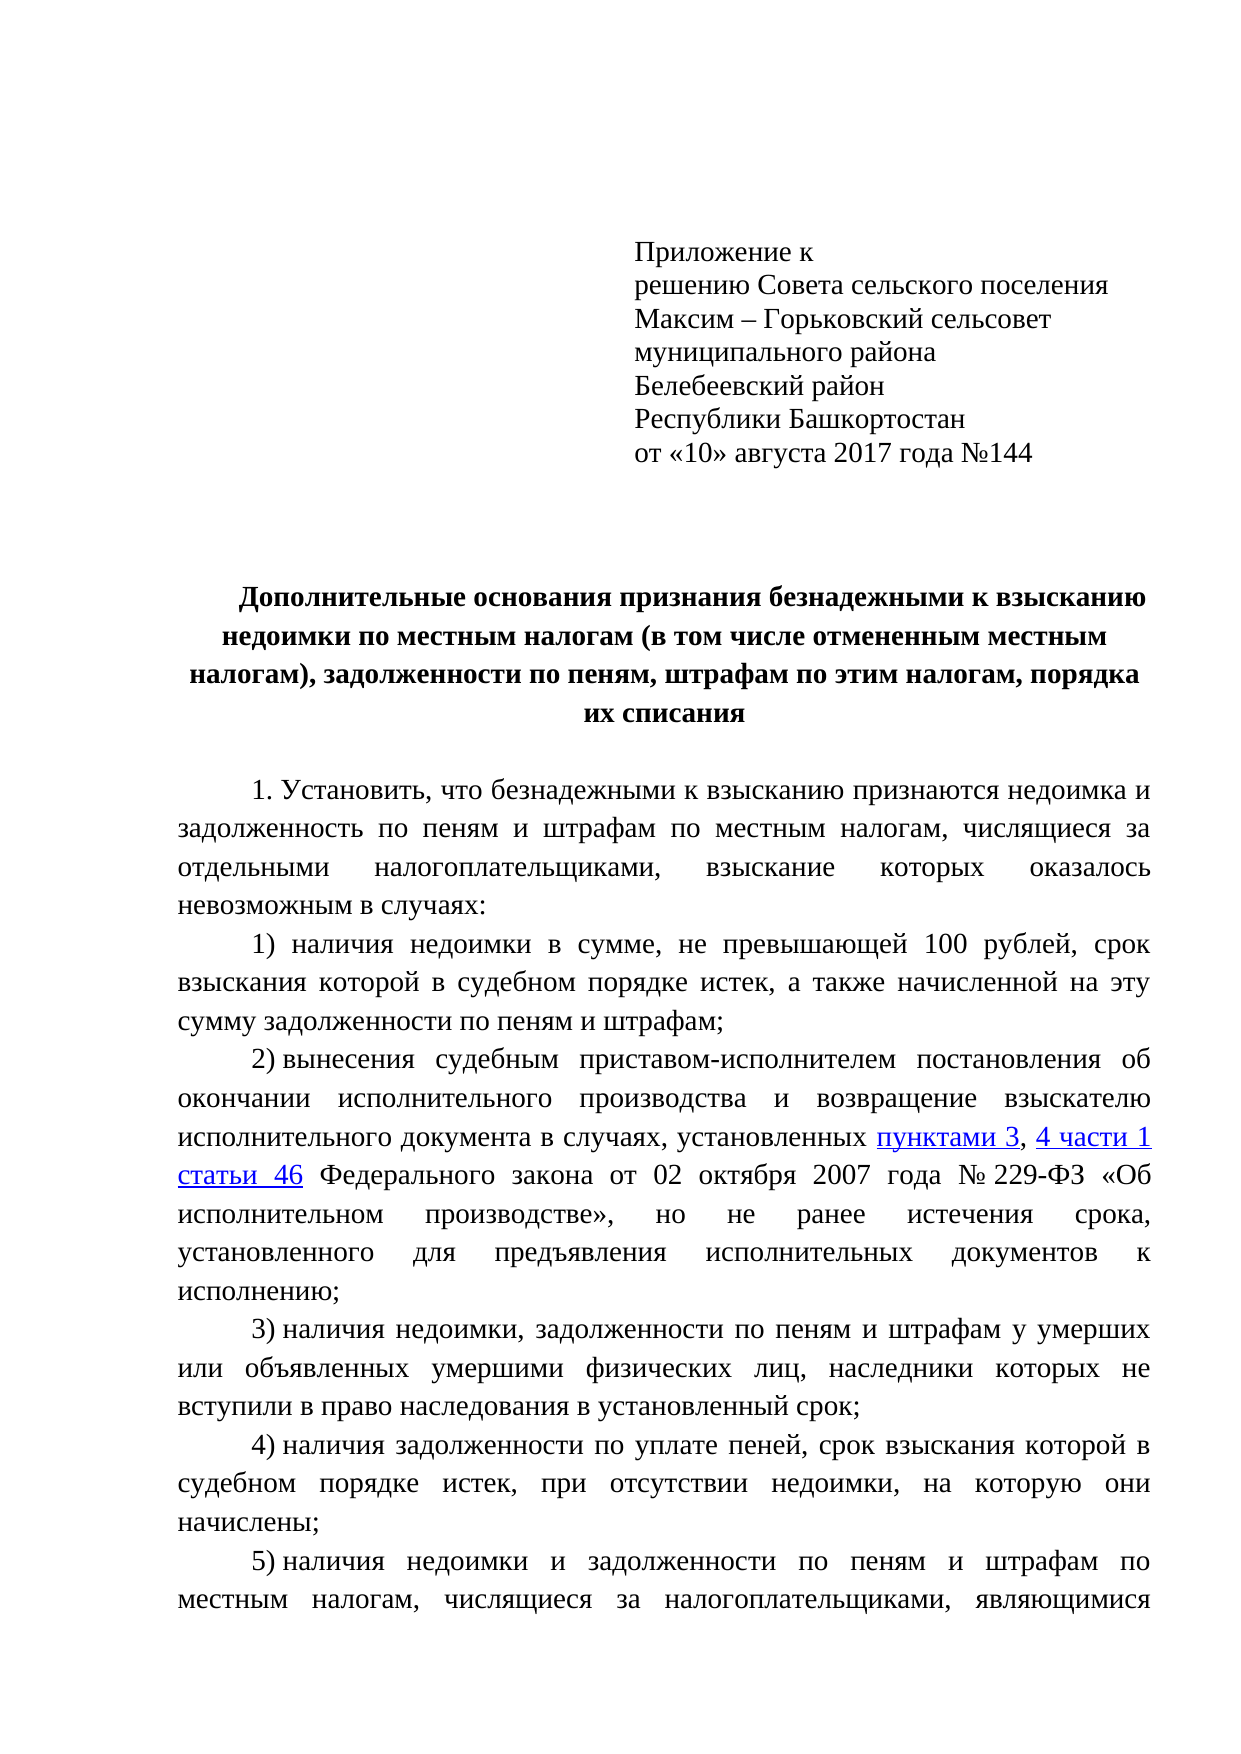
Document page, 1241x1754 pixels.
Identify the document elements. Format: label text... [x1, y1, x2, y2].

text 1) наличия недоимки в сумме, не превышающей 100 рублей, срок взыскания которой в судебном порядке истек, а также начисленной на эту сумму задолженности по пеням и штрафам; [177, 926, 1152, 1037]
text 4) наличия задолженности по уплате пеней, срок взыскания которой в судебном порядке истек, при отсутствии недоимки, на которую они начислены; [177, 1427, 1152, 1538]
text 3) наличия недоимки, задолженности по пеням и штрафам у умерших или объявленных умершими физических лиц, наследники которых не вступили в право наследования в установленный срок; [177, 1311, 1152, 1422]
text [177, 1543, 1152, 1615]
table_header Приложение к [548, 234, 1152, 267]
table_cell от «10» августа 2017 года №144 [548, 435, 1152, 502]
text 1. Установить, что безнадежными к взысканию признаются недоимка и задолженность по пеням и штрафам по местным налогам, числящиеся за отдельными налогоплательщиками, взыскание которых оказалось невозможным в случаях: [177, 772, 1152, 921]
table_cell решению Совета сельского поселения [548, 267, 1152, 301]
table_cell Республики Башкортостан [548, 401, 1152, 435]
text 2) вынесения судебным приставом-исполнителем постановления об окончании исполнительного производства и возвращение взыскателю исполнительного документа в случаях, установленных пунктами 3, 4 части 1 статьи 46 Федерального закона от 02 октября 2007 года № 229-ФЗ «Об исполнительном производстве», но не ранее истечения срока, установленного для предъявления исполнительных документов к исполнению; [177, 1042, 1152, 1306]
table_cell муниципального района Белебеевский район [548, 334, 1152, 401]
table_cell Максим – Горьковский сельсовет [548, 301, 1152, 334]
text Дополнительные основания признания безнадежными к взысканию недоимки по местным налогам (в том числе отмененным местным налогам), задолженности по пеням, штрафам по этим налогам, порядка их списания [177, 579, 1152, 728]
